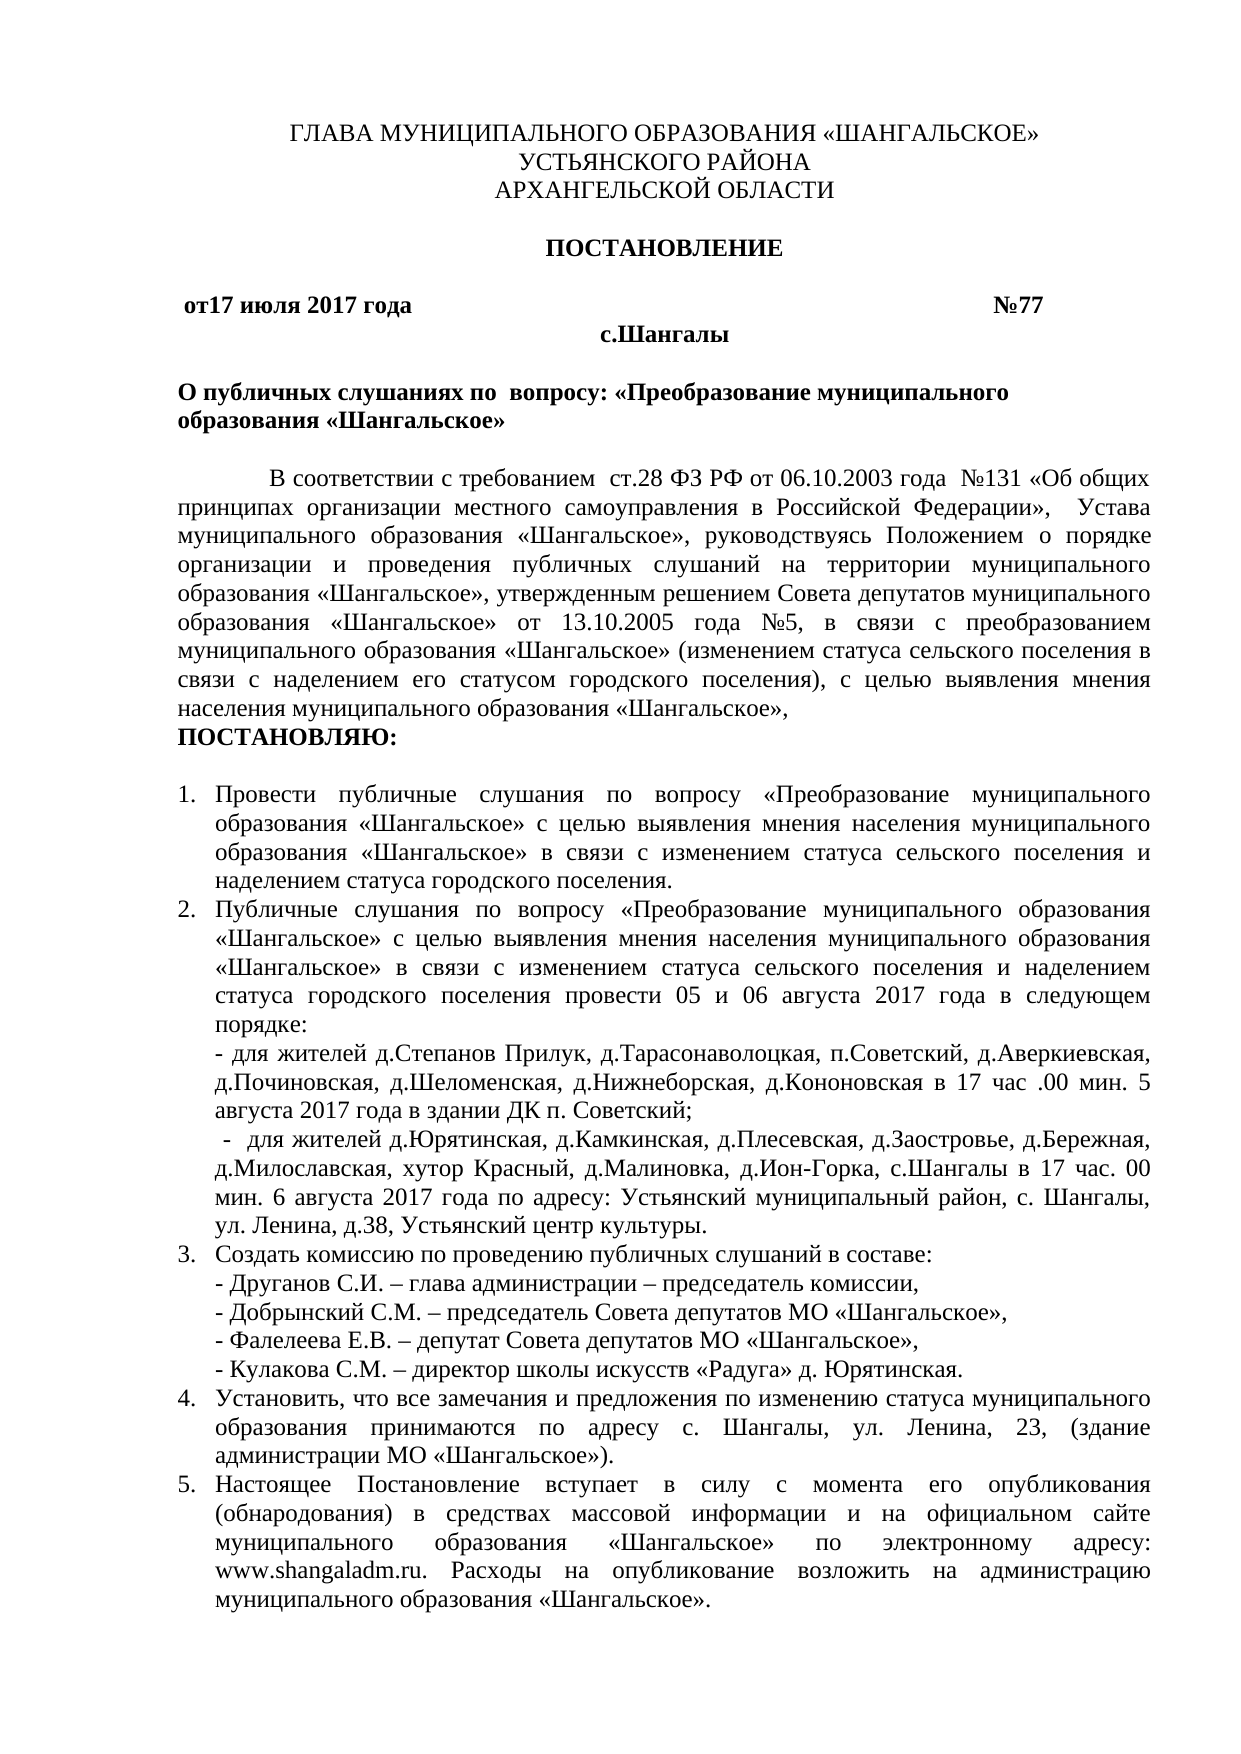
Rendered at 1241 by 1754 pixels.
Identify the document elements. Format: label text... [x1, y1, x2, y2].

text - Друганов С.И. – глава администрации – председатель комиссии, [215, 1268, 1152, 1297]
text О публичных слушаниях по вопросу: «Преобразование муниципального образования «Шангальское» [177, 377, 1152, 434]
text ПОСТАНОВЛЯЮ: [177, 722, 1152, 751]
text УСТЬЯНСКОГО РАЙОНА [177, 147, 1152, 176]
list Провести публичные слушания по вопросу «Преобразование муниципального образования «Шангальское» с целью выявления мнения населения муниципального образования «Шангальское» в связи с изменением статуса сельского поселения и наделением статуса городского поселения. [177, 779, 1152, 894]
text с.Шангалы [177, 319, 1152, 348]
list Установить, что все замечания и предложения по изменению статуса муниципального образования принимаются по адресу с. Шангалы, ул. Ленина, 23, (здание администрации МО «Шангальское»). [177, 1383, 1152, 1469]
text В соответствии с требованием ст.28 ФЗ РФ от 06.10.2003 года №131 «Об общих принципах организации местного самоуправления в Российской Федерации», Устава муниципального образования «Шангальское», руководствуясь Положением о порядке организации и проведения публичных слушаний на территории муниципального образования «Шангальское», утвержденным решением Совета депутатов муниципального образования «Шангальское» от 13.10.2005 года №5, в связи с преобразованием муниципального образования «Шангальское» (изменением статуса сельского поселения в связи с наделением его статусом городского поселения), с целью выявления мнения населения муниципального образования «Шангальское», [177, 463, 1152, 722]
text - для жителей д.Юрятинская, д.Камкинская, д.Плесевская, д.Заостровье, д.Бережная, д.Милославская, хутор Красный, д.Малиновка, д.Ион-Горка, с.Шангалы в 17 час. 00 мин. 6 августа 2017 года по адресу: Устьянский муниципальный район, с. Шангалы, ул. Ленина, д.38, Устьянский центр культуры. [214, 1124, 1152, 1239]
list Создать комиссию по проведению публичных слушаний в составе: [177, 1239, 1152, 1268]
text - Фалелеева Е.В. – депутат Совета депутатов МО «Шангальское», [215, 1326, 1152, 1354]
text ПОСТАНОВЛЕНИЕ [177, 233, 1152, 262]
text от17 июля 2017 года №77 [177, 291, 1152, 319]
text ГЛАВА МУНИЦИПАЛЬНОГО ОБРАЗОВАНИЯ «ШАНГАЛЬСКОЕ» [177, 118, 1152, 147]
text - Кулакова С.М. – директор школы искусств «Радуга» д. Юрятинская. [215, 1354, 1152, 1383]
text - для жителей д.Степанов Прилук, д.Тарасонаволоцкая, п.Советский, д.Аверкиевская, д.Починовская, д.Шеломенская, д.Нижнеборская, д.Кононовская в 17 час .00 мин. 5 августа 2017 года в здании ДК п. Советский; [214, 1038, 1152, 1124]
list Настоящее Постановление вступает в силу с момента его опубликования (обнародования) в средствах массовой информации и на официальном сайте муниципального образования «Шангальское» по электронному адресу: www.shangaladm.ru. Расходы на опубликование возложить на администрацию муниципального образования «Шангальское». [177, 1469, 1152, 1613]
text - Добрынский С.М. – председатель Совета депутатов МО «Шангальское», [215, 1297, 1152, 1326]
text АРХАНГЕЛЬСКОЙ ОБЛАСТИ [177, 176, 1152, 204]
list Публичные слушания по вопросу «Преобразование муниципального образования «Шангальское» с целью выявления мнения населения муниципального образования «Шангальское» в связи с изменением статуса сельского поселения и наделением статуса городского поселения провести 05 и 06 августа 2017 года в следующем порядке: [177, 894, 1152, 1038]
